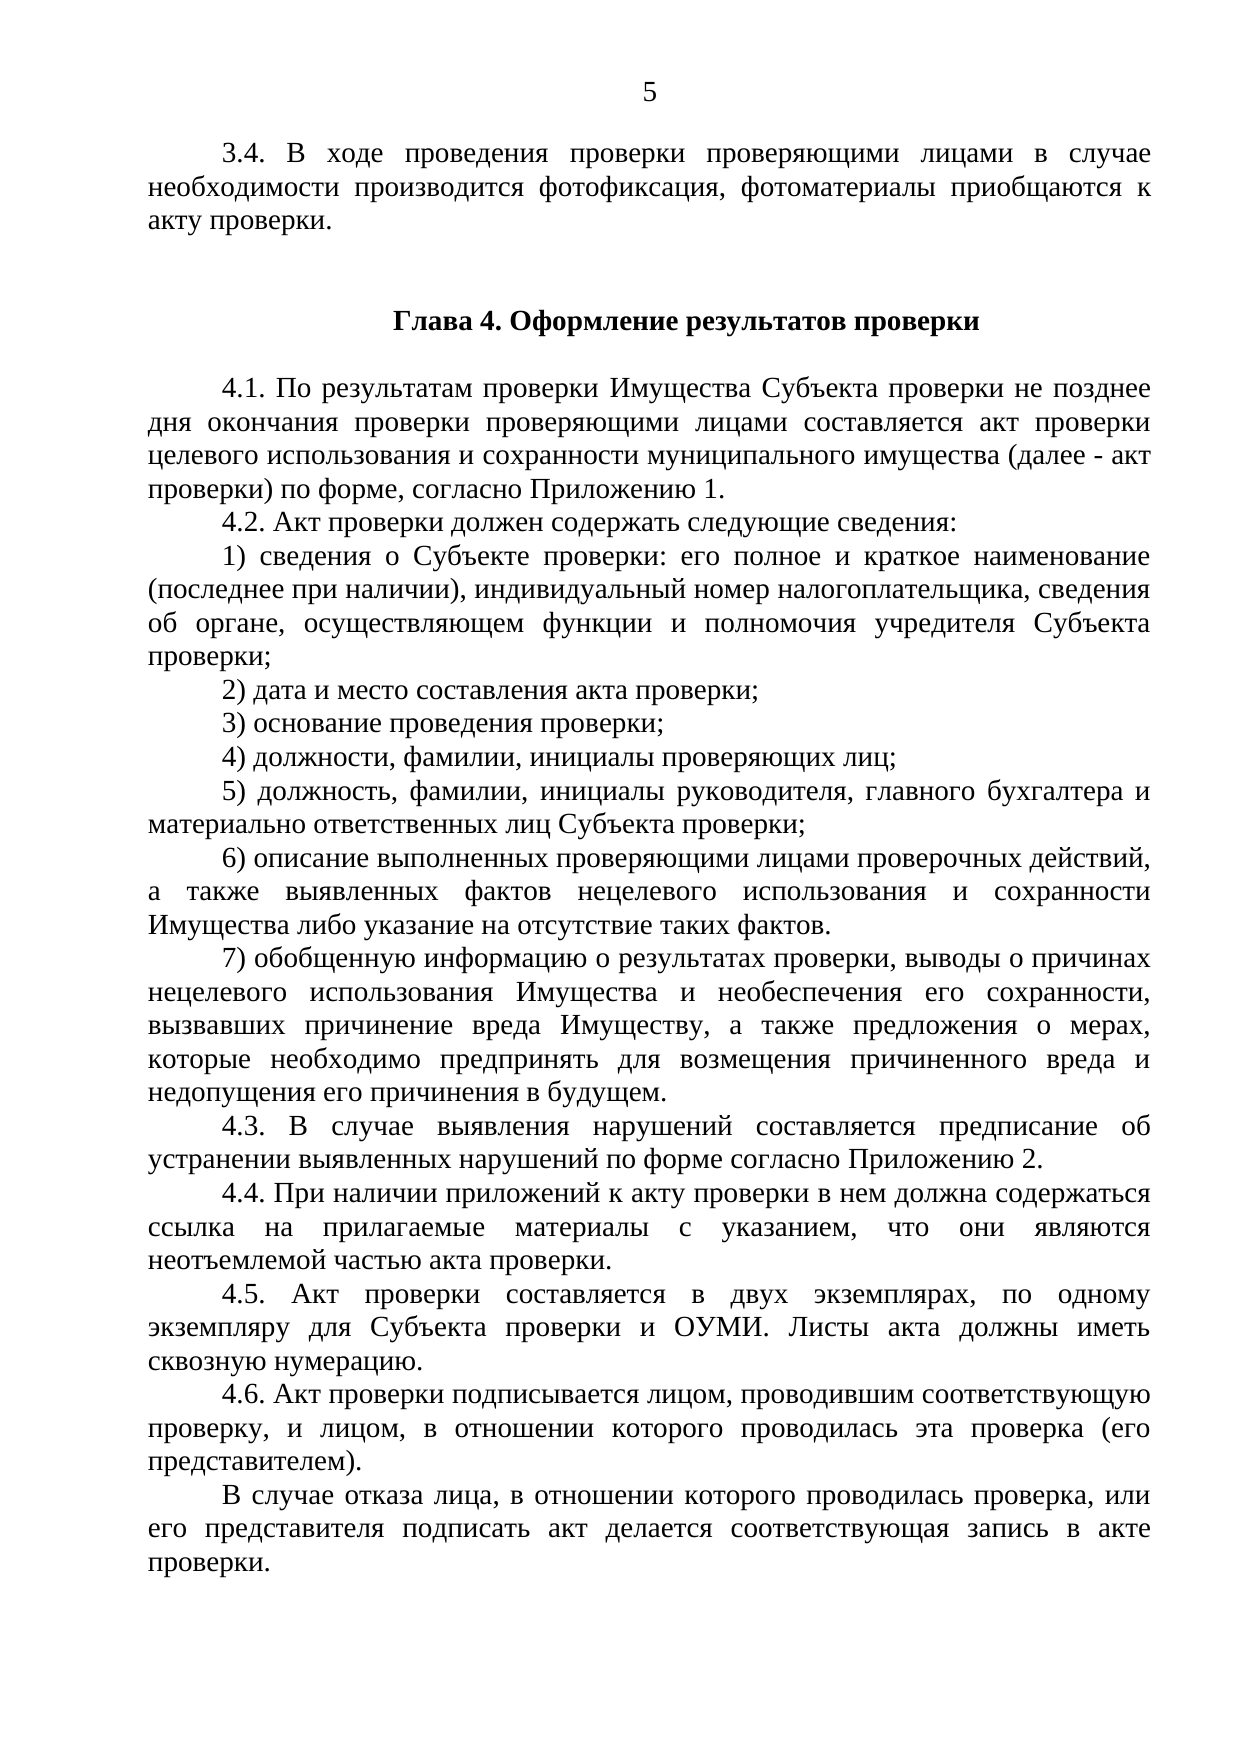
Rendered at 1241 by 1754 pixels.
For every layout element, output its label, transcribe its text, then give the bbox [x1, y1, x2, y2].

text 4.3. В случае выявления нарушений составляется предписание об устранении выявленных нарушений по форме согласно Приложению 2. [148, 1108, 1152, 1175]
text 4.2. Акт проверки должен содержать следующие сведения: [148, 504, 1152, 538]
text 5) должность, фамилии, инициалы руководителя, главного бухгалтера и материально ответственных лиц Субъекта проверки; [148, 773, 1152, 840]
text 3) основание проведения проверки; [148, 706, 1152, 739]
text 7) обобщенную информацию о результатах проверки, выводы о причинах нецелевого использования Имущества и необеспечения его сохранности, вызвавших причинение вреда Имуществу, а также предложения о мерах, которые необходимо предпринять для возмещения причиненного вреда и недопущения его причинения в будущем. [148, 940, 1152, 1108]
text 6) описание выполненных проверяющими лицами проверочных действий, а также выявленных фактов нецелевого использования и сохранности Имущества либо указание на отсутствие таких фактов. [148, 840, 1152, 940]
text 4.1. По результатам проверки Имущества Субъекта проверки не позднее дня окончания проверки проверяющими лицами составляется акт проверки целевого использования и сохранности муниципального имущества (далее - акт проверки) по форме, согласно Приложению 1. [148, 370, 1152, 504]
text 4.4. При наличии приложений к акту проверки в нем должна содержаться ссылка на прилагаемые материалы с указанием, что они являются неотъемлемой частью акта проверки. [148, 1175, 1152, 1276]
text Глава 4. Оформление результатов проверки [148, 303, 1152, 337]
text 2) дата и место составления акта проверки; [148, 672, 1152, 706]
text 3.4. В ходе проведения проверки проверяющими лицами в случае необходимости производится фотофиксация, фотоматериалы приобщаются к акту проверки. [148, 135, 1152, 236]
text 4.5. Акт проверки составляется в двух экземплярах, по одному экземпляру для Субъекта проверки и ОУМИ. Листы акта должны иметь сквозную нумерацию. [148, 1276, 1152, 1376]
text 4.6. Акт проверки подписывается лицом, проводившим соответствующую проверку, и лицом, в отношении которого проводилась эта проверка (его представителем). [148, 1376, 1152, 1477]
text В случае отказа лица, в отношении которого проводилась проверка, или его представителя подписать акт делается соответствующая запись в акте проверки. [148, 1477, 1152, 1578]
text 1) сведения о Субъекте проверки: его полное и краткое наименование (последнее при наличии), индивидуальный номер налогоплательщика, сведения об органе, осуществляющем функции и полномочия учредителя Субъекта проверки; [148, 538, 1152, 672]
text 4) должности, фамилии, инициалы проверяющих лиц; [148, 739, 1152, 773]
